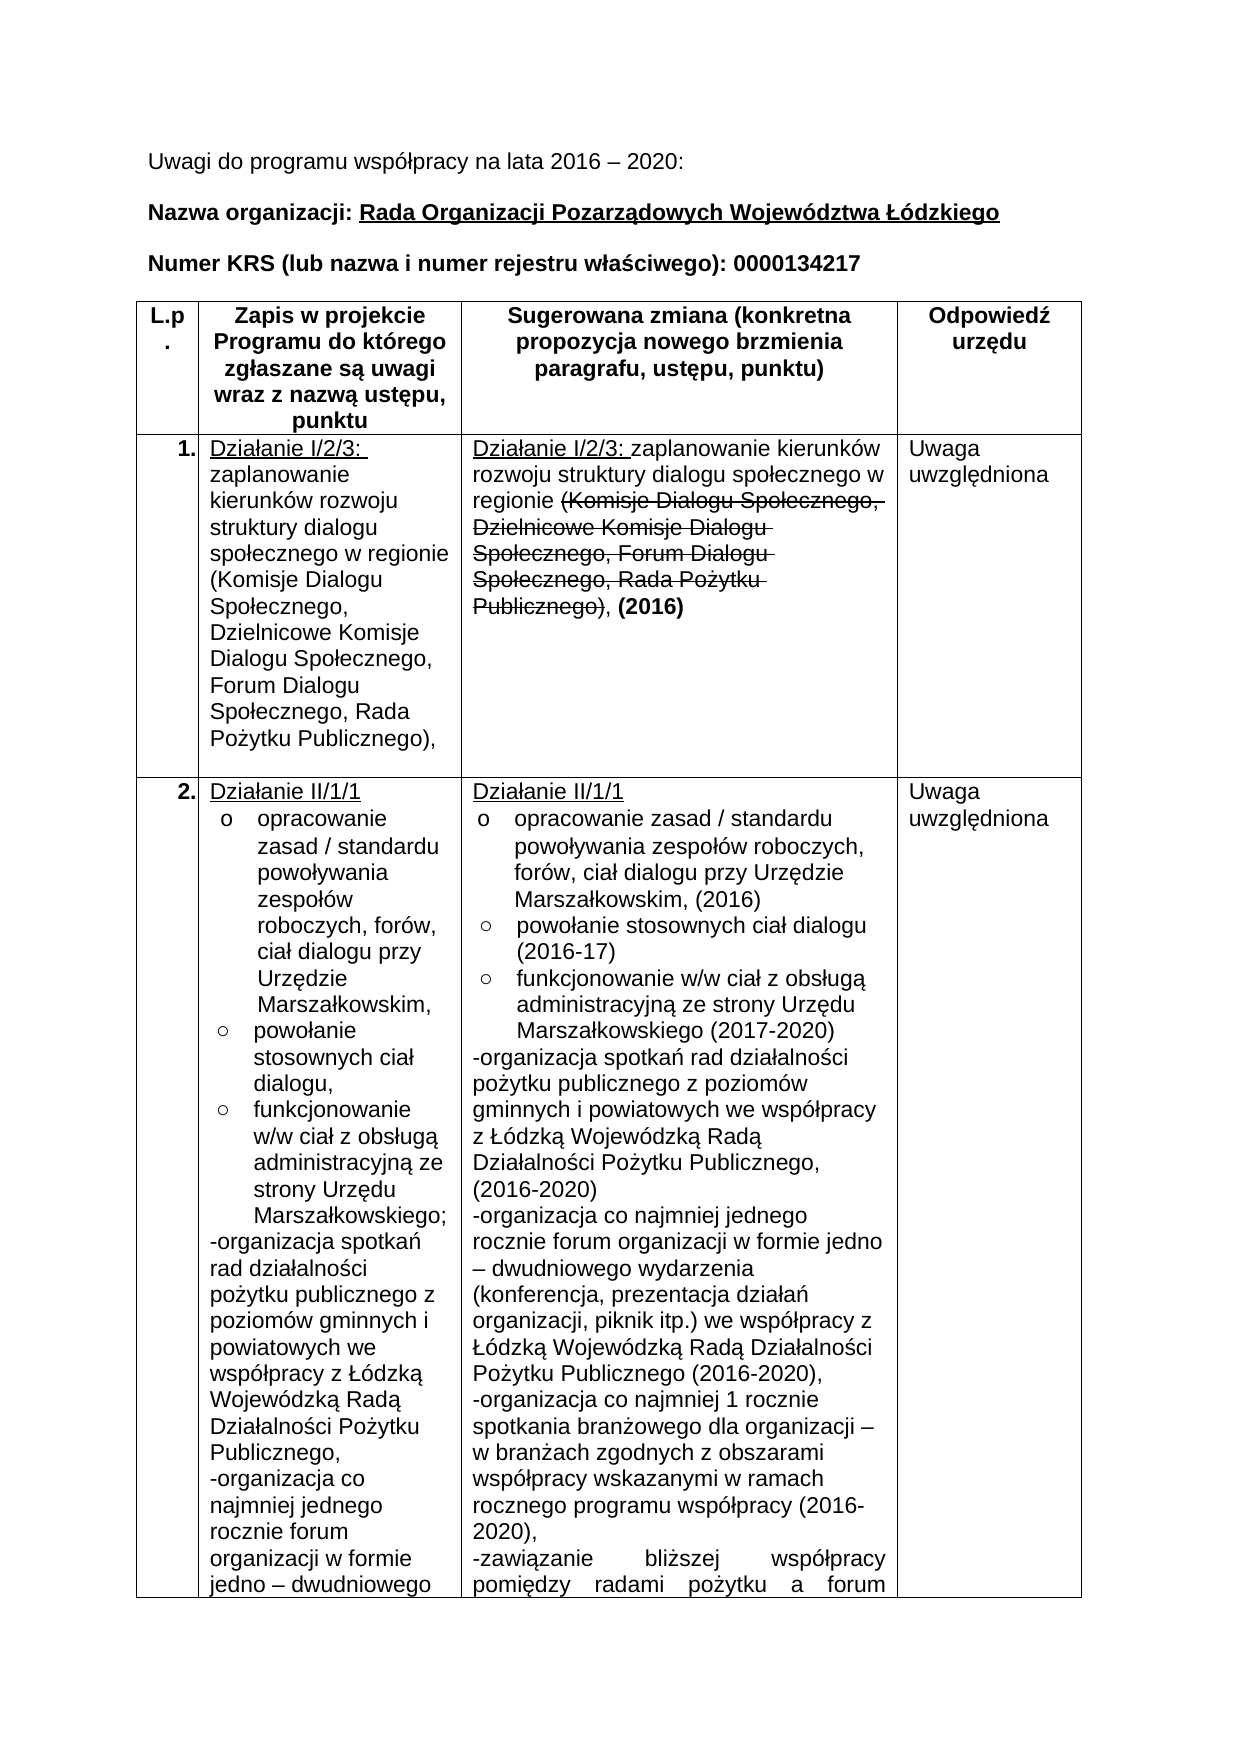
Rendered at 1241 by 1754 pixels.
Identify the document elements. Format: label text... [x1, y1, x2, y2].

table_header L.p. [137, 302, 198, 433]
table_cell [137, 435, 198, 777]
table_header Zapis w projekcie Programu do którego zgłaszane są uwagi wraz z nazwą ustępu, punktu [199, 302, 461, 433]
text Nazwa organizacji: Rada Organizacji Pozarządowych Województwa Łódzkiego [148, 199, 1093, 225]
table_cell [137, 778, 198, 1597]
table_cell Uwaga uwzględniona [898, 435, 1081, 777]
table_header Sugerowana zmiana (konkretna propozycja nowego brzmienia paragrafu, ustępu, punktu) [462, 302, 897, 433]
text Uwagi do programu współpracy na lata 2016 – 2020: [148, 148, 1093, 174]
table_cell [199, 778, 461, 1597]
table_cell Działanie I/2/3: zaplanowanie kierunków rozwoju struktury dialogu społecznego w regionie (Komisje Dialogu Społecznego, Dzielnicowe Komisje Dialogu Społecznego, Forum Dialogu Społecznego, Rada Pożytku Publicznego), (2016) [462, 435, 897, 777]
text Numer KRS (lub nazwa i numer rejestru właściwego): 0000134217 [148, 250, 1093, 276]
table_header Odpowiedź urzędu [898, 302, 1081, 433]
table_cell Uwaga uwzględniona [898, 778, 1081, 1597]
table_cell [462, 778, 897, 1597]
table_cell Działanie I/2/3: zaplanowanie kierunków rozwoju struktury dialogu społecznego w regionie (Komisje Dialogu Społecznego, Dzielnicowe Komisje Dialogu Społecznego, Forum Dialogu Społecznego, Rada Pożytku Publicznego), [199, 435, 461, 777]
